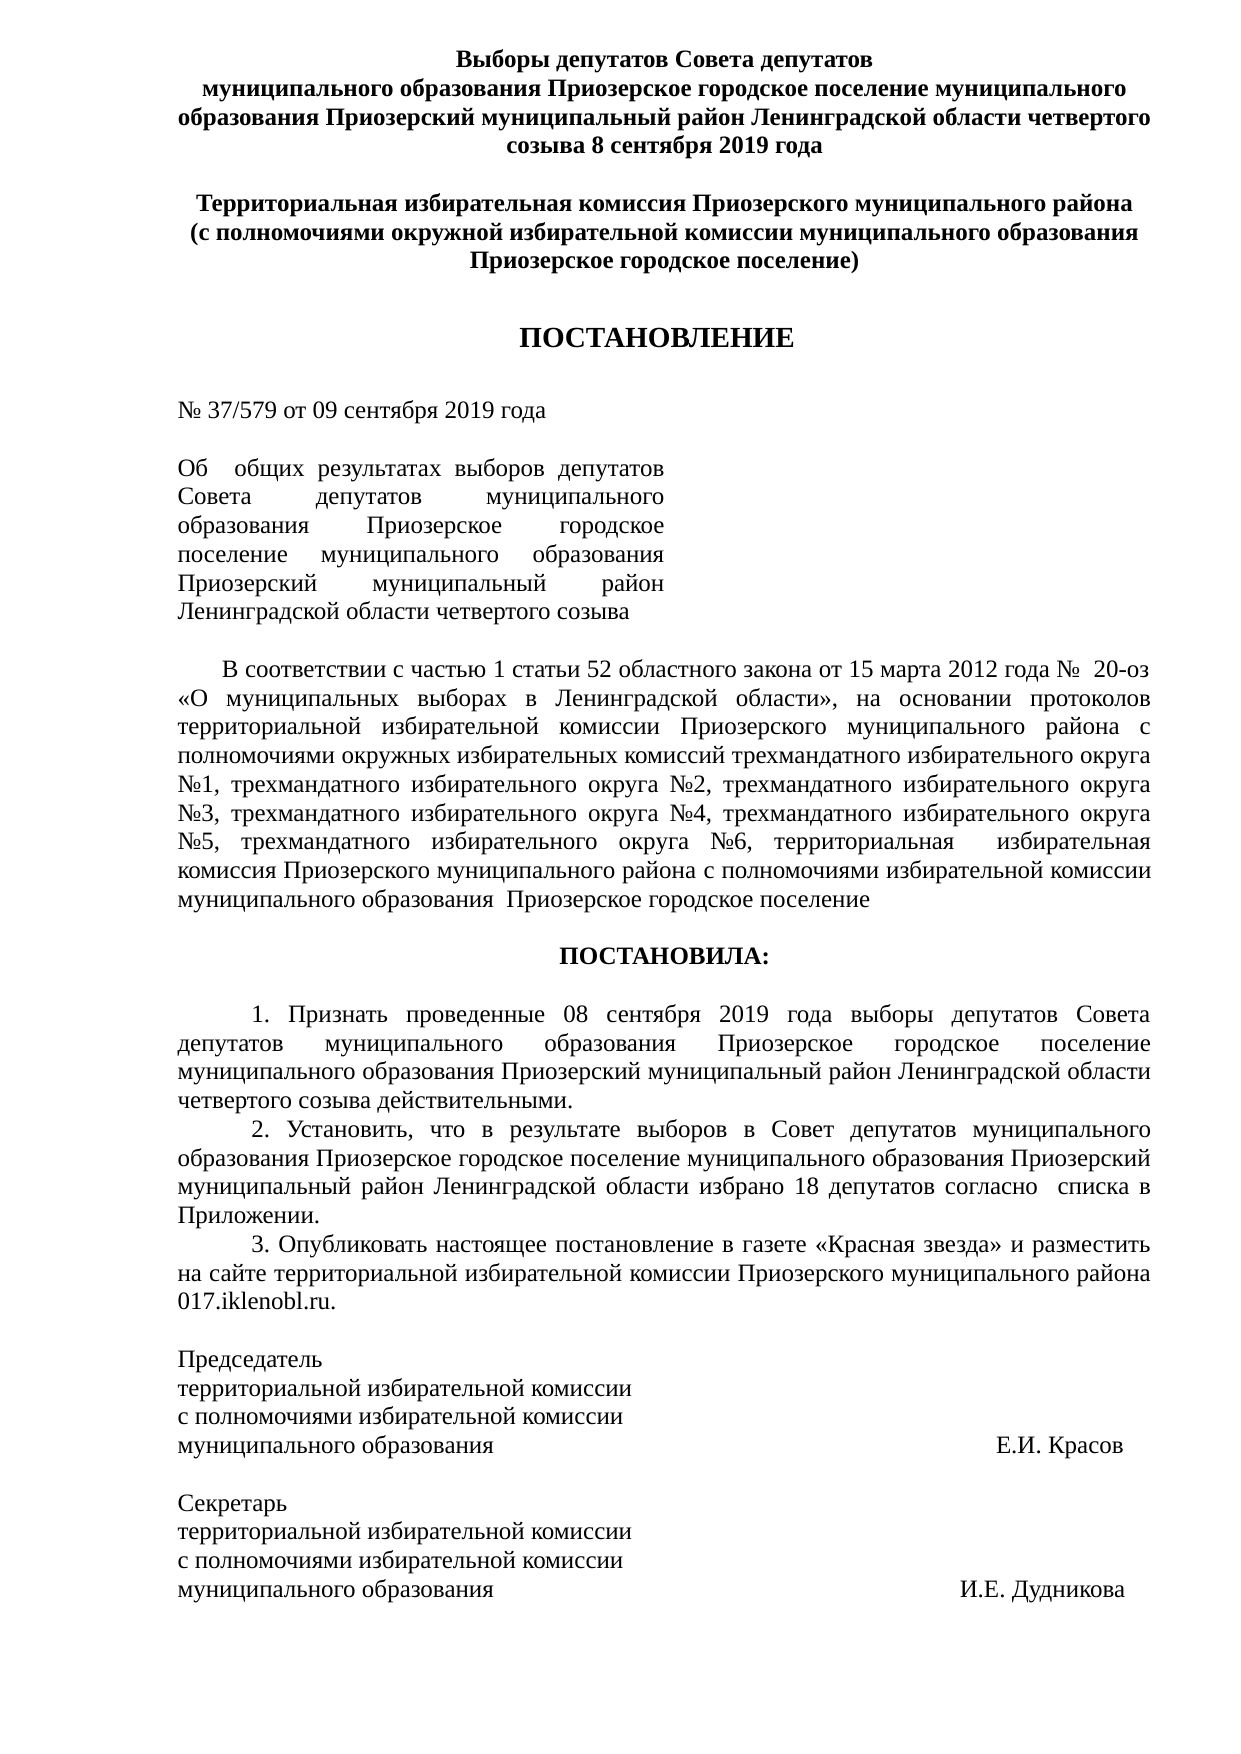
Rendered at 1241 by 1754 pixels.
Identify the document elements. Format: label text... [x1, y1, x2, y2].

text Выборы депутатов Совета депутатов [177, 44, 1152, 73]
text муниципального образования Е.И. Красов [177, 1430, 1152, 1459]
text Председатель [177, 1344, 1152, 1373]
text муниципального образования И.Е. Дудникова [177, 1574, 1152, 1603]
text (с полномочиями окружной избирательной комиссии муниципального образования Приозерское городское поселение) [177, 217, 1152, 274]
text с полномочиями избирательной комиссии [177, 1401, 1152, 1430]
text с полномочиями избирательной комиссии [177, 1545, 1152, 1574]
text территориальной избирательной комиссии [177, 1516, 1152, 1545]
text Территориальная избирательная комиссия Приозерского муниципального района [177, 188, 1152, 217]
text муниципального образования Приозерское городское поселение муниципального образования Приозерский муниципальный район Ленинградской области четвертого созыва 8 сентября 2019 года [177, 73, 1152, 159]
text ПОСТАНОВИЛА: [177, 941, 1152, 970]
text 3. Опубликовать настоящее постановление в газете «Красная звезда» и разместить на сайте территориальной избирательной комиссии Приозерского муниципального района 017.iklenobl.ru. [177, 1229, 1152, 1315]
text № 37/579 от 09 сентября 2019 года [177, 395, 1152, 424]
subtitle Об общих результатах выборов депутатов Совета депутатов муниципального образования Приозерское городское поселение муниципального образования Приозерский муниципальный район Ленинградской области четвертого созыва [177, 453, 664, 625]
text 2. Установить, что в результате выборов в Совет депутатов муниципального образования Приозерское городское поселение муниципального образования Приозерский муниципальный район Ленинградской области избрано 18 депутатов согласно списка в Приложении. [177, 1114, 1152, 1229]
text ПОСТАНОВЛЕНИЕ [162, 320, 1152, 354]
text В соответствии с частью 1 статьи 52 областного закона от 15 марта 2012 года № 20-оз «О муниципальных выборах в Ленинградской области», на основании протоколов территориальной избирательной комиссии Приозерского муниципального района с полномочиями окружных избирательных комиссий трехмандатного избирательного округа №1, трехмандатного избирательного округа №2, трехмандатного избирательного округа №3, трехмандатного избирательного округа №4, трехмандатного избирательного округа №5, трехмандатного избирательного округа №6, территориальная избирательная комиссия Приозерского муниципального района с полномочиями избирательной комиссии муниципального образования Приозерское городское поселение [177, 654, 1152, 913]
text 1. Признать проведенные 08 сентября 2019 года выборы депутатов Совета депутатов муниципального образования Приозерское городское поселение муниципального образования Приозерский муниципальный район Ленинградской области четвертого созыва действительными. [177, 999, 1152, 1114]
text территориальной избирательной комиссии [177, 1373, 1152, 1401]
text Секретарь [177, 1488, 1152, 1516]
